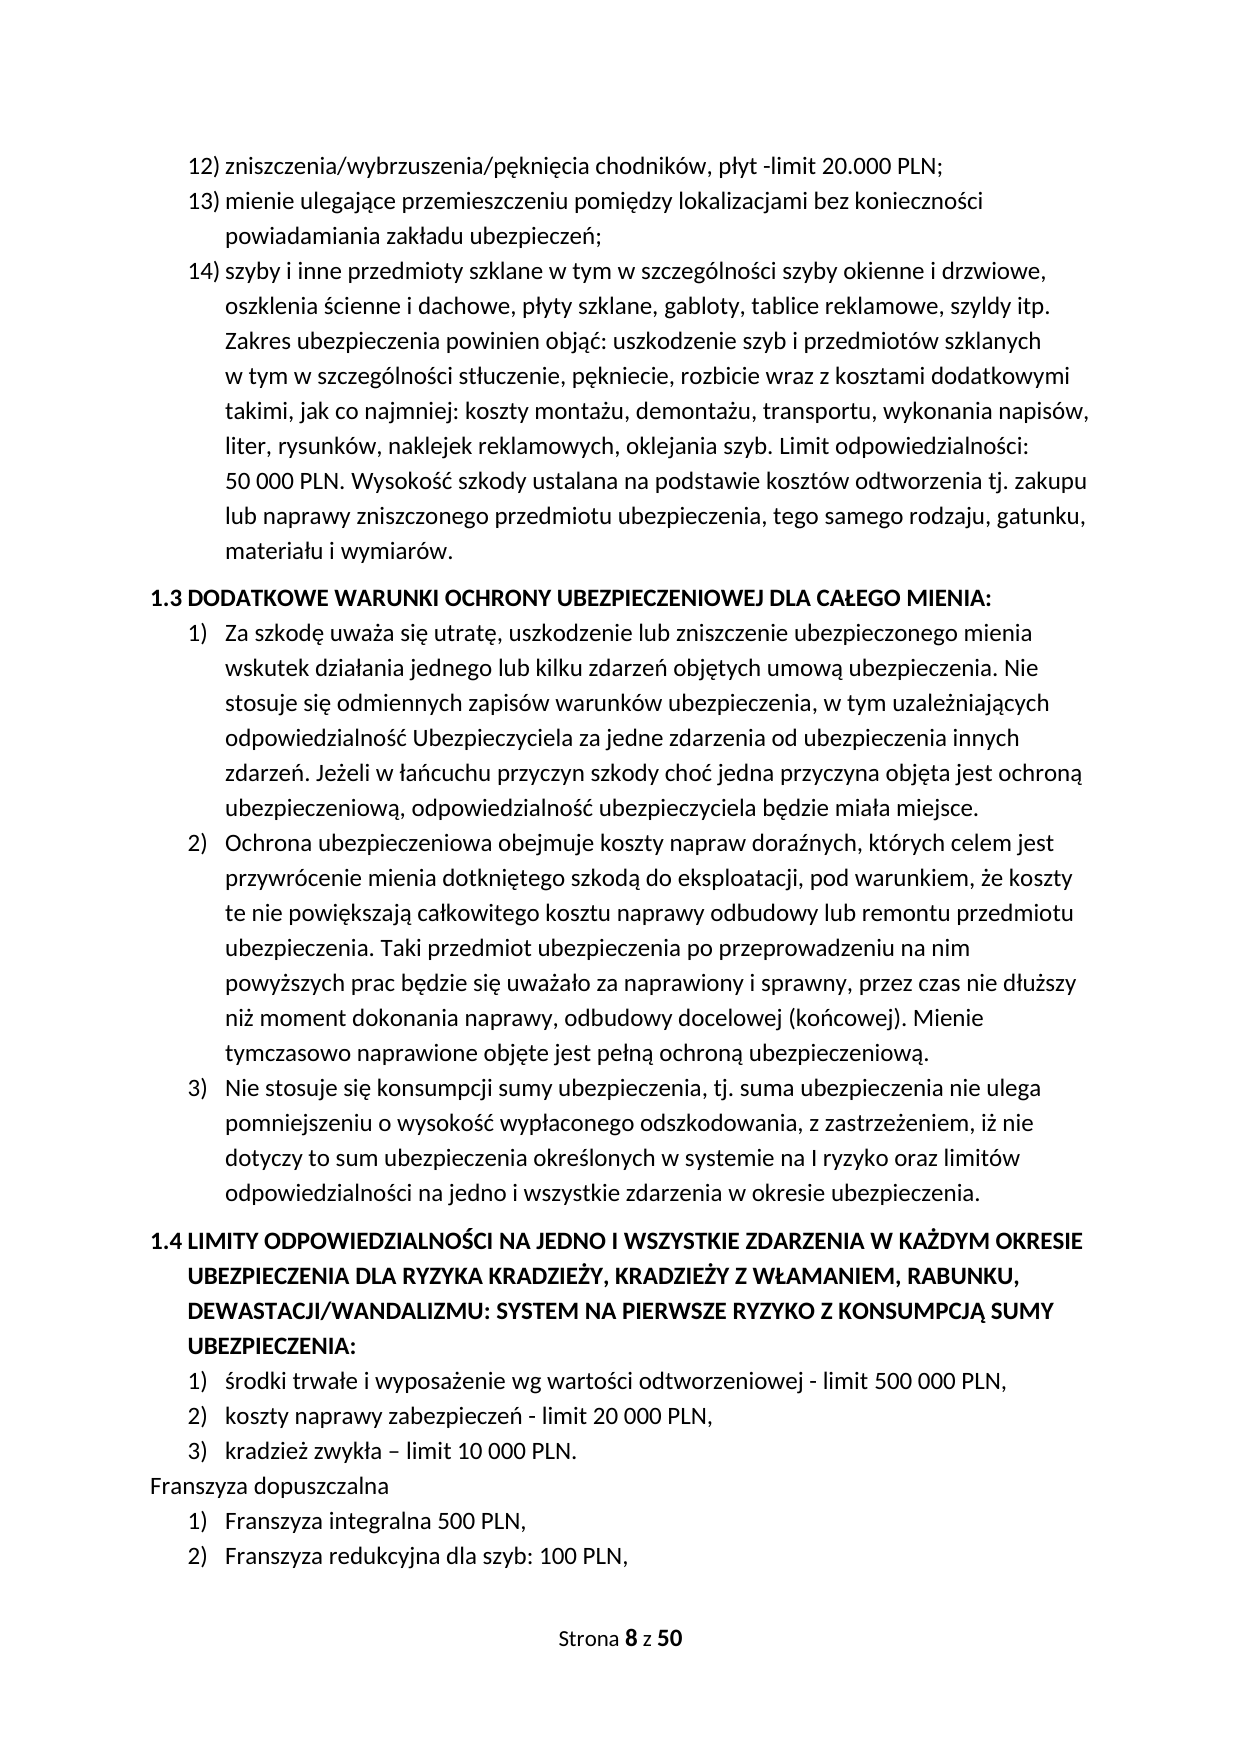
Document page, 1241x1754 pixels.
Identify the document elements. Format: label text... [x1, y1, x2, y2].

text Franszyza dopuszczalna [150, 1470, 1090, 1501]
list Ochrona ubezpieczeniowa obejmuje koszty napraw doraźnych, których celem jest przywrócenie mienia dotkniętego szkodą do eksploatacji, pod warunkiem, że koszty te nie powiększają całkowitego kosztu naprawy odbudowy lub remontu przedmiotu ubezpieczenia. Taki przedmiot ubezpieczenia po przeprowadzeniu na nim powyższych prac będzie się uważało za naprawiony i sprawny, przez czas nie dłuższy niż moment dokonania naprawy, odbudowy docelowej (końcowej). Mienie tymczasowo naprawione objęte jest pełną ochroną ubezpieczeniową. [187, 827, 1090, 1068]
list Nie stosuje się konsumpcji sumy ubezpieczenia, tj. suma ubezpieczenia nie ulega pomniejszeniu o wysokość wypłaconego odszkodowania, z zastrzeżeniem, iż nie dotyczy to sum ubezpieczenia określonych w systemie na I ryzyko oraz limitów odpowiedzialności na jedno i wszystkie zdarzenia w okresie ubezpieczenia. [187, 1072, 1090, 1208]
list środki trwałe i wyposażenie wg wartości odtworzeniowej - limit 500 000 PLN, [187, 1365, 1090, 1396]
list DODATKOWE WARUNKI OCHRONY UBEZPIECZENIOWEJ DLA CAŁEGO MIENIA: [150, 582, 1090, 613]
list koszty naprawy zabezpieczeń - limit 20 000 PLN, [187, 1400, 1090, 1431]
list zniszczenia/wybrzuszenia/pęknięcia chodników, płyt -limit 20.000 PLN; [187, 150, 1090, 181]
list Franszyza integralna 500 PLN, [187, 1505, 1090, 1536]
list kradzież zwykła – limit 10 000 PLN. [187, 1435, 1090, 1466]
list szyby i inne przedmioty szklane w tym w szczególności szyby okienne i drzwiowe, oszklenia ścienne i dachowe, płyty szklane, gabloty, tablice reklamowe, szyldy itp. Zakres ubezpieczenia powinien objąć: uszkodzenie szyb i przedmiotów szklanych w tym w szczególności stłuczenie, pękniecie, rozbicie wraz z kosztami dodatkowymi takimi, jak co najmniej: koszty montażu, demontażu, transportu, wykonania napisów, liter, rysunków, naklejek reklamowych, oklejania szyb. Limit odpowiedzialności: 50 000 PLN. Wysokość szkody ustalana na podstawie kosztów odtworzenia tj. zakupu lub naprawy zniszczonego przedmiotu ubezpieczenia, tego samego rodzaju, gatunku, materiału i wymiarów. [187, 255, 1090, 566]
list Za szkodę uważa się utratę, uszkodzenie lub zniszczenie ubezpieczonego mienia wskutek działania jednego lub kilku zdarzeń objętych umową ubezpieczenia. Nie stosuje się odmiennych zapisów warunków ubezpieczenia, w tym uzależniających odpowiedzialność Ubezpieczyciela za jedne zdarzenia od ubezpieczenia innych zdarzeń. Jeżeli w łańcuchu przyczyn szkody choć jedna przyczyna objęta jest ochroną ubezpieczeniową, odpowiedzialność ubezpieczyciela będzie miała miejsce. [187, 617, 1090, 823]
list Franszyza redukcyjna dla szyb: 100 PLN, [187, 1540, 1090, 1571]
list LIMITY ODPOWIEDZIALNOŚCI NA JEDNO I WSZYSTKIE ZDARZENIA W KAŻDYM OKRESIE UBEZPIECZENIA DLA RYZYKA KRADZIEŻY, KRADZIEŻY Z WŁAMANIEM, RABUNKU, DEWASTACJI/WANDALIZMU: SYSTEM NA PIERWSZE RYZYKO Z KONSUMPCJĄ SUMY UBEZPIECZENIA: [150, 1225, 1090, 1361]
list mienie ulegające przemieszczeniu pomiędzy lokalizacjami bez konieczności powiadamiania zakładu ubezpieczeń; [187, 185, 1090, 251]
